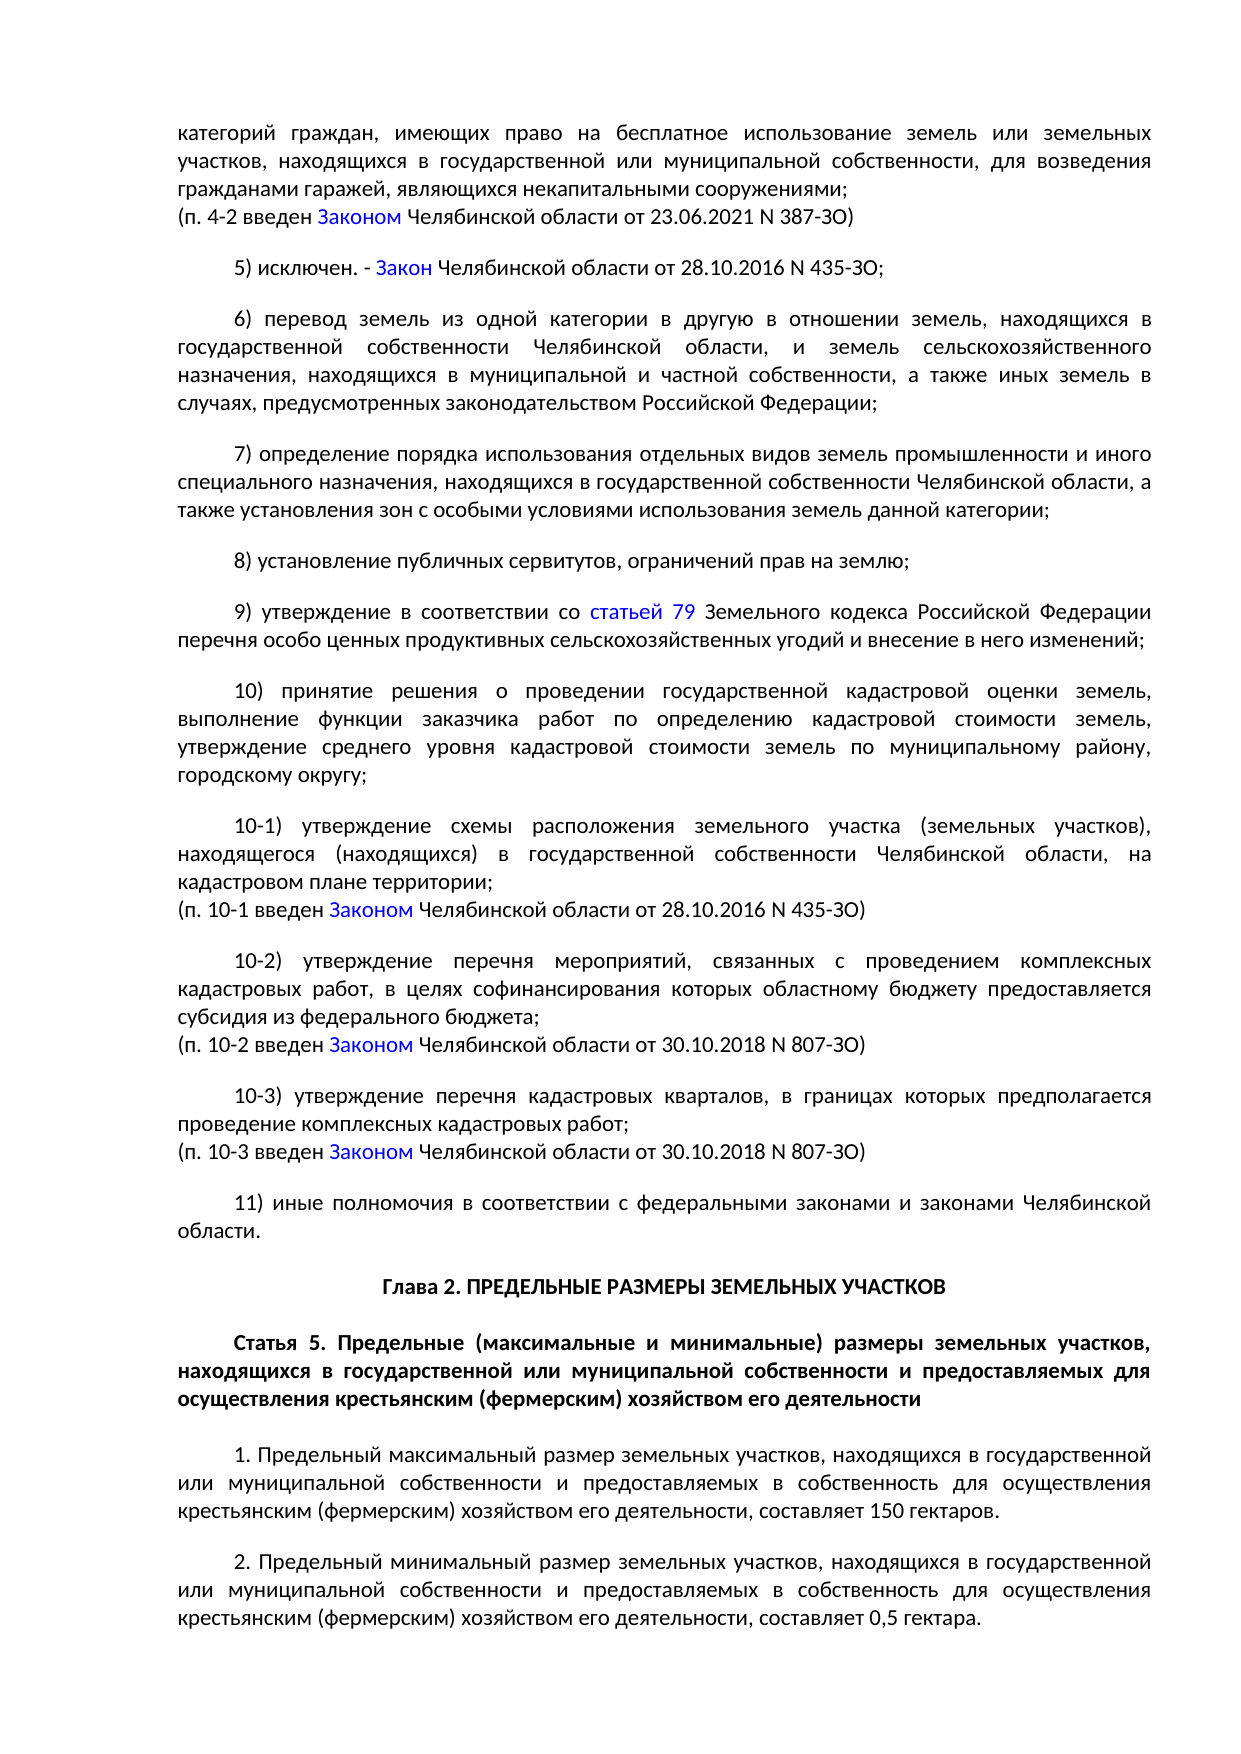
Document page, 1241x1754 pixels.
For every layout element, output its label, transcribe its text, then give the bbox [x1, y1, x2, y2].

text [177, 118, 1152, 202]
text 1. Предельный максимальный размер земельных участков, находящихся в государственной или муниципальной собственности и предоставляемых в собственность для осуществления крестьянским (фермерским) хозяйством его деятельности, составляет 150 гектаров. [177, 1440, 1152, 1524]
text 10-1) утверждение схемы расположения земельного участка (земельных участков), находящегося (находящихся) в государственной собственности Челябинской области, на кадастровом плане территории; [177, 811, 1152, 895]
text 10-3) утверждение перечня кадастровых кварталов, в границах которых предполагается проведение комплексных кадастровых работ; [177, 1081, 1152, 1137]
text 7) определение порядка использования отдельных видов земель промышленности и иного специального назначения, находящихся в государственной собственности Челябинской области, а также установления зон с особыми условиями использования земель данной категории; [177, 439, 1152, 523]
title Статья 5. Предельные (максимальные и минимальные) размеры земельных участков, находящихся в государственной или муниципальной собственности и предоставляемых для осуществления крестьянским (фермерским) хозяйством его деятельности [177, 1328, 1152, 1412]
title Глава 2. ПРЕДЕЛЬНЫЕ РАЗМЕРЫ ЗЕМЕЛЬНЫХ УЧАСТКОВ [177, 1272, 1152, 1300]
text (п. 10-2 введен Законом Челябинской области от 30.10.2018 N 807-ЗО) [177, 1030, 1152, 1058]
text 11) иные полномочия в соответствии с федеральными законами и законами Челябинской области. [177, 1188, 1152, 1244]
text 9) утверждение в соответствии со статьей 79 Земельного кодекса Российской Федерации перечня особо ценных продуктивных сельскохозяйственных угодий и внесение в него изменений; [177, 597, 1152, 653]
text (п. 10-3 введен Законом Челябинской области от 30.10.2018 N 807-ЗО) [177, 1137, 1152, 1165]
text 5) исключен. - Закон Челябинской области от 28.10.2016 N 435-ЗО; [177, 253, 1152, 281]
text (п. 4-2 введен Законом Челябинской области от 23.06.2021 N 387-ЗО) [177, 202, 1152, 230]
text 8) установление публичных сервитутов, ограничений прав на землю; [177, 546, 1152, 574]
text 10-2) утверждение перечня мероприятий, связанных с проведением комплексных кадастровых работ, в целях софинансирования которых областному бюджету предоставляется субсидия из федерального бюджета; [177, 946, 1152, 1030]
text 2. Предельный минимальный размер земельных участков, находящихся в государственной или муниципальной собственности и предоставляемых в собственность для осуществления крестьянским (фермерским) хозяйством его деятельности, составляет 0,5 гектара. [177, 1547, 1152, 1631]
text 10) принятие решения о проведении государственной кадастровой оценки земель, выполнение функции заказчика работ по определению кадастровой стоимости земель, утверждение среднего уровня кадастровой стоимости земель по муниципальному району, городскому округу; [177, 676, 1152, 788]
text (п. 10-1 введен Законом Челябинской области от 28.10.2016 N 435-ЗО) [177, 895, 1152, 923]
text 6) перевод земель из одной категории в другую в отношении земель, находящихся в государственной собственности Челябинской области, и земель сельскохозяйственного назначения, находящихся в муниципальной и частной собственности, а также иных земель в случаях, предусмотренных законодательством Российской Федерации; [177, 304, 1152, 416]
